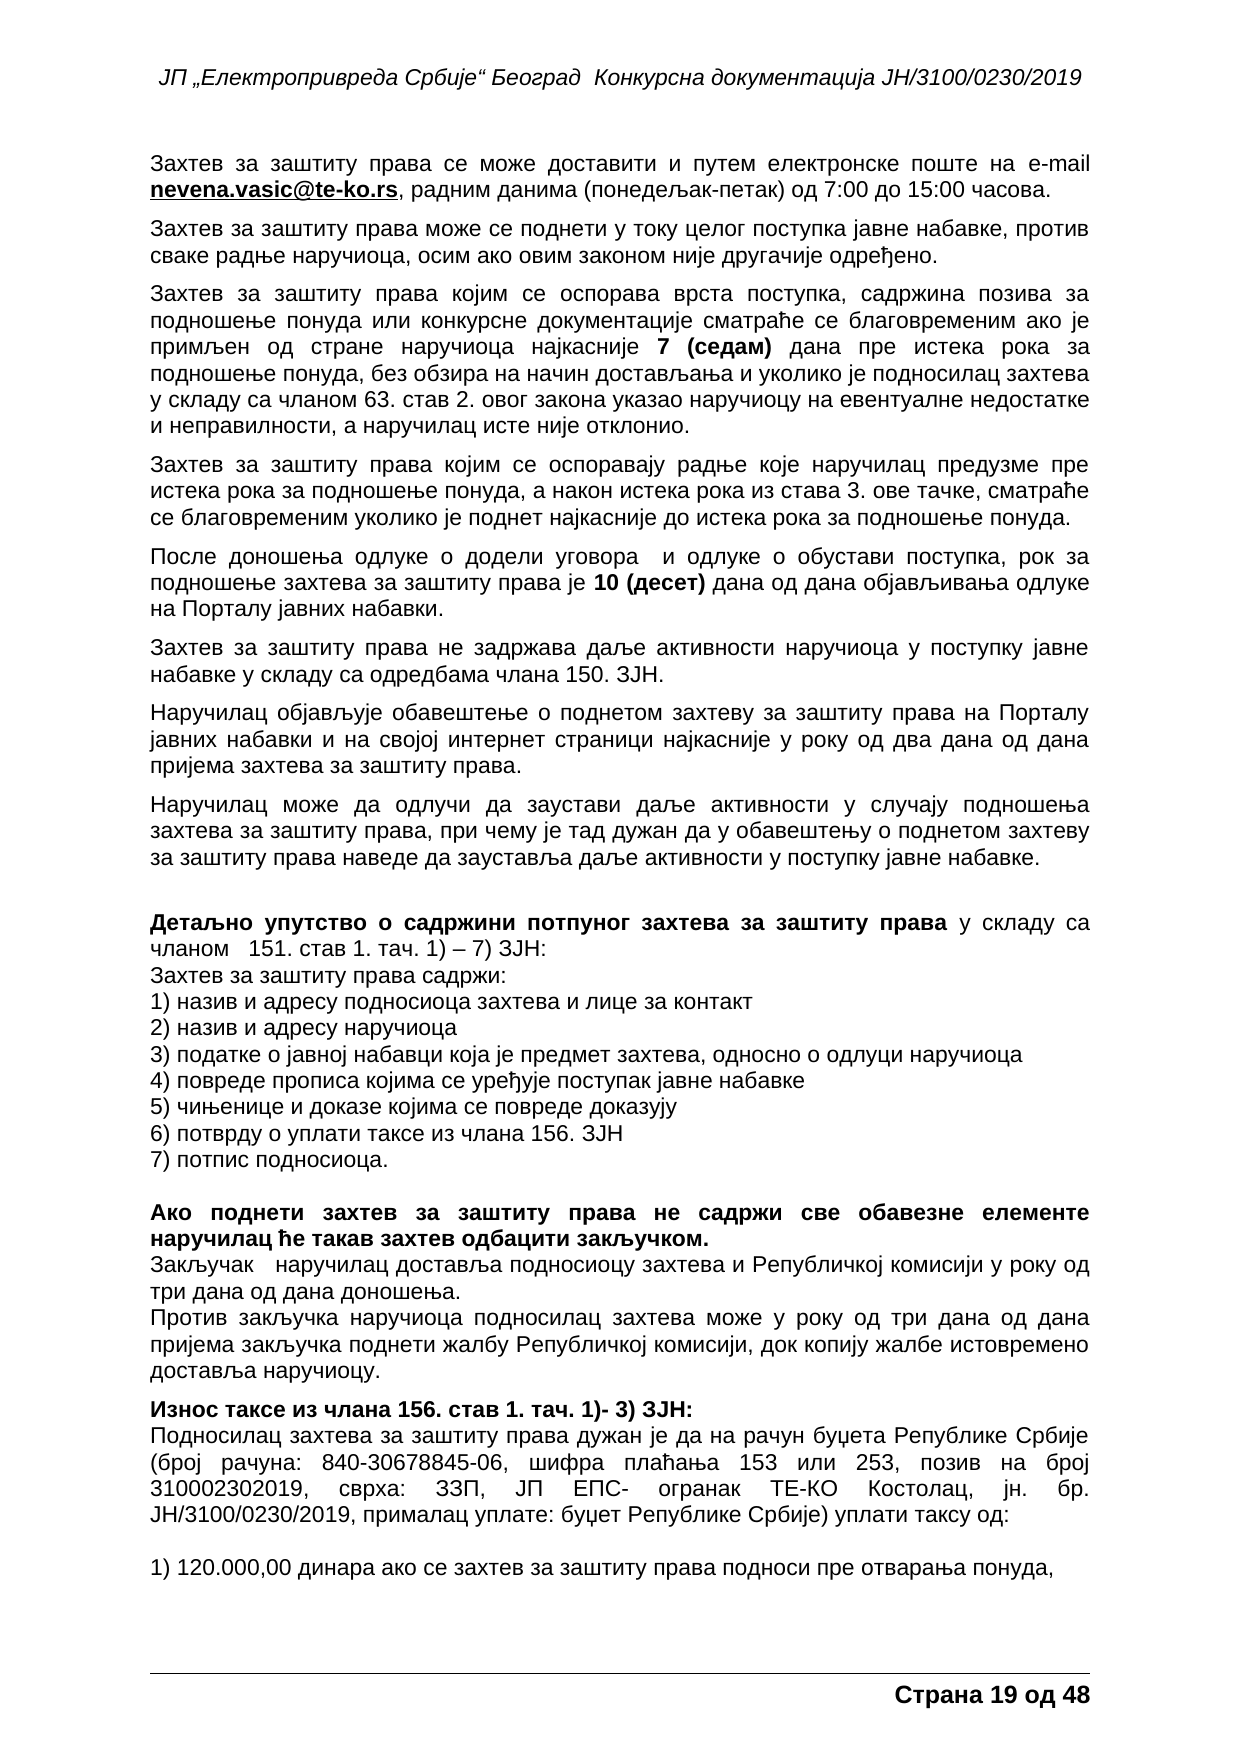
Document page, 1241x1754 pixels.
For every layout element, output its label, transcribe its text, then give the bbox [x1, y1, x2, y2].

text 1) 120.000,00 динара ако се захтев за заштиту права подноси пре отварања понуда, [150, 1554, 1090, 1580]
text 6) потврду о уплати таксе из члана 156. ЗЈН [150, 1120, 1090, 1146]
text Износ таксе из члана 156. став 1. тач. 1)- 3) ЗЈН: [150, 1396, 1090, 1422]
text 3) податке о јавној набавци која је предмет захтева, односно о одлуци наручиоца [150, 1041, 1090, 1067]
text Подносилац захтева за заштиту права дужан је да на рачун буџета Републике Србије (број рачуна: 840-30678845-06, шифра плаћања 153 или 253, позив на број 310002302019, сврха: ЗЗП, ЈП ЕПС- огранак ТЕ-КО Костолац, јн. бр. ЈН/3100/0230/2019, прималац уплате: буџет Републике Србије) уплати таксу од: [150, 1422, 1090, 1527]
text 5) чињенице и доказе којима се повреде доказују [150, 1093, 1090, 1120]
text После доношења одлуке о додели уговора и одлуке о обустави поступка, рок за подношење захтева за заштиту права је 10 (десет) дана од дана објављивања одлуке на Порталу јавних набавки. [150, 543, 1090, 622]
text Против закључка наручиоца подносилац захтева може у року од три дана од дана пријема закључка поднети жалбу Републичкој комисији, док копију жалбе истовремено доставља наручиоцу. [150, 1304, 1090, 1383]
text Детаљно упутство о садржини потпуног захтева за заштиту права у складу са чланом 151. став 1. тач. 1) – 7) ЗЈН: [150, 909, 1090, 962]
text 2) назив и адресу наручиоца [150, 1014, 1090, 1041]
text Захтев за заштиту права садржи: [150, 962, 1090, 988]
text Наручилац објављује обавештење о поднетом захтеву за заштиту права на Порталу јавних набавки и на својој интернет страници најкасније у року од два дана од дана пријема захтева за заштиту права. [150, 699, 1090, 778]
text Закључак наручилац доставља подносиоцу захтева и Републичкој комисији у року од три дана од дана доношења. [150, 1251, 1090, 1304]
text Захтев за заштиту права се може доставити и путем електронске поште на e-mail nevena.vasic@te-ko.rs, радним данима (понедељак-петак) од 7:00 до 15:00 часова. [150, 150, 1090, 203]
text Захтев за заштиту права којим се оспоравају радње које наручилац предузме пре истека рока за подношење понуда, а након истека рока из става 3. ове тачке, сматраће се благовременим уколико је поднет најкасније до истека рока за подношење понуда. [150, 451, 1090, 530]
text 1) назив и адресу подносиоца захтева и лице за контакт [150, 988, 1090, 1014]
text Наручилац може да одлучи да заустави даље активности у случају подношења захтева за заштиту права, при чему је тад дужан да у обавештењу о поднетом захтеву за заштиту права наведе да зауставља даље активности у поступку јавне набавке. [150, 791, 1090, 870]
text Захтев за заштиту права којим се оспорава врста поступка, садржина позива за подношење понуда или конкурсне документације сматраће се благовременим ако је примљен од стране наручиоца најкасније 7 (седам) дана пре истека рока за подношење понуда, без обзира на начин достављања и уколико је подносилац захтева у складу са чланом 63. став 2. овог закона указао наручиоцу на евентуалне недостатке и неправилности, а наручилац исте није отклонио. [150, 280, 1090, 438]
text Захтев за заштиту права не задржава даље активности наручиоца у поступку јавне набавке у складу са одредбама члана 150. ЗЈН. [150, 634, 1090, 687]
text Ако поднети захтев за заштиту права не садржи све обавезне елементе наручилац ће такав захтев одбацити закључком. [150, 1199, 1090, 1251]
text Захтев за заштиту права може се поднети у току целог поступка јавне набавке, против сваке радње наручиоца, осим ако овим законом није другачије одређено. [150, 215, 1090, 268]
text 4) повреде прописа којима се уређује поступак јавне набавке [150, 1067, 1090, 1093]
text 7) потпис подносиоца. [150, 1146, 1090, 1172]
